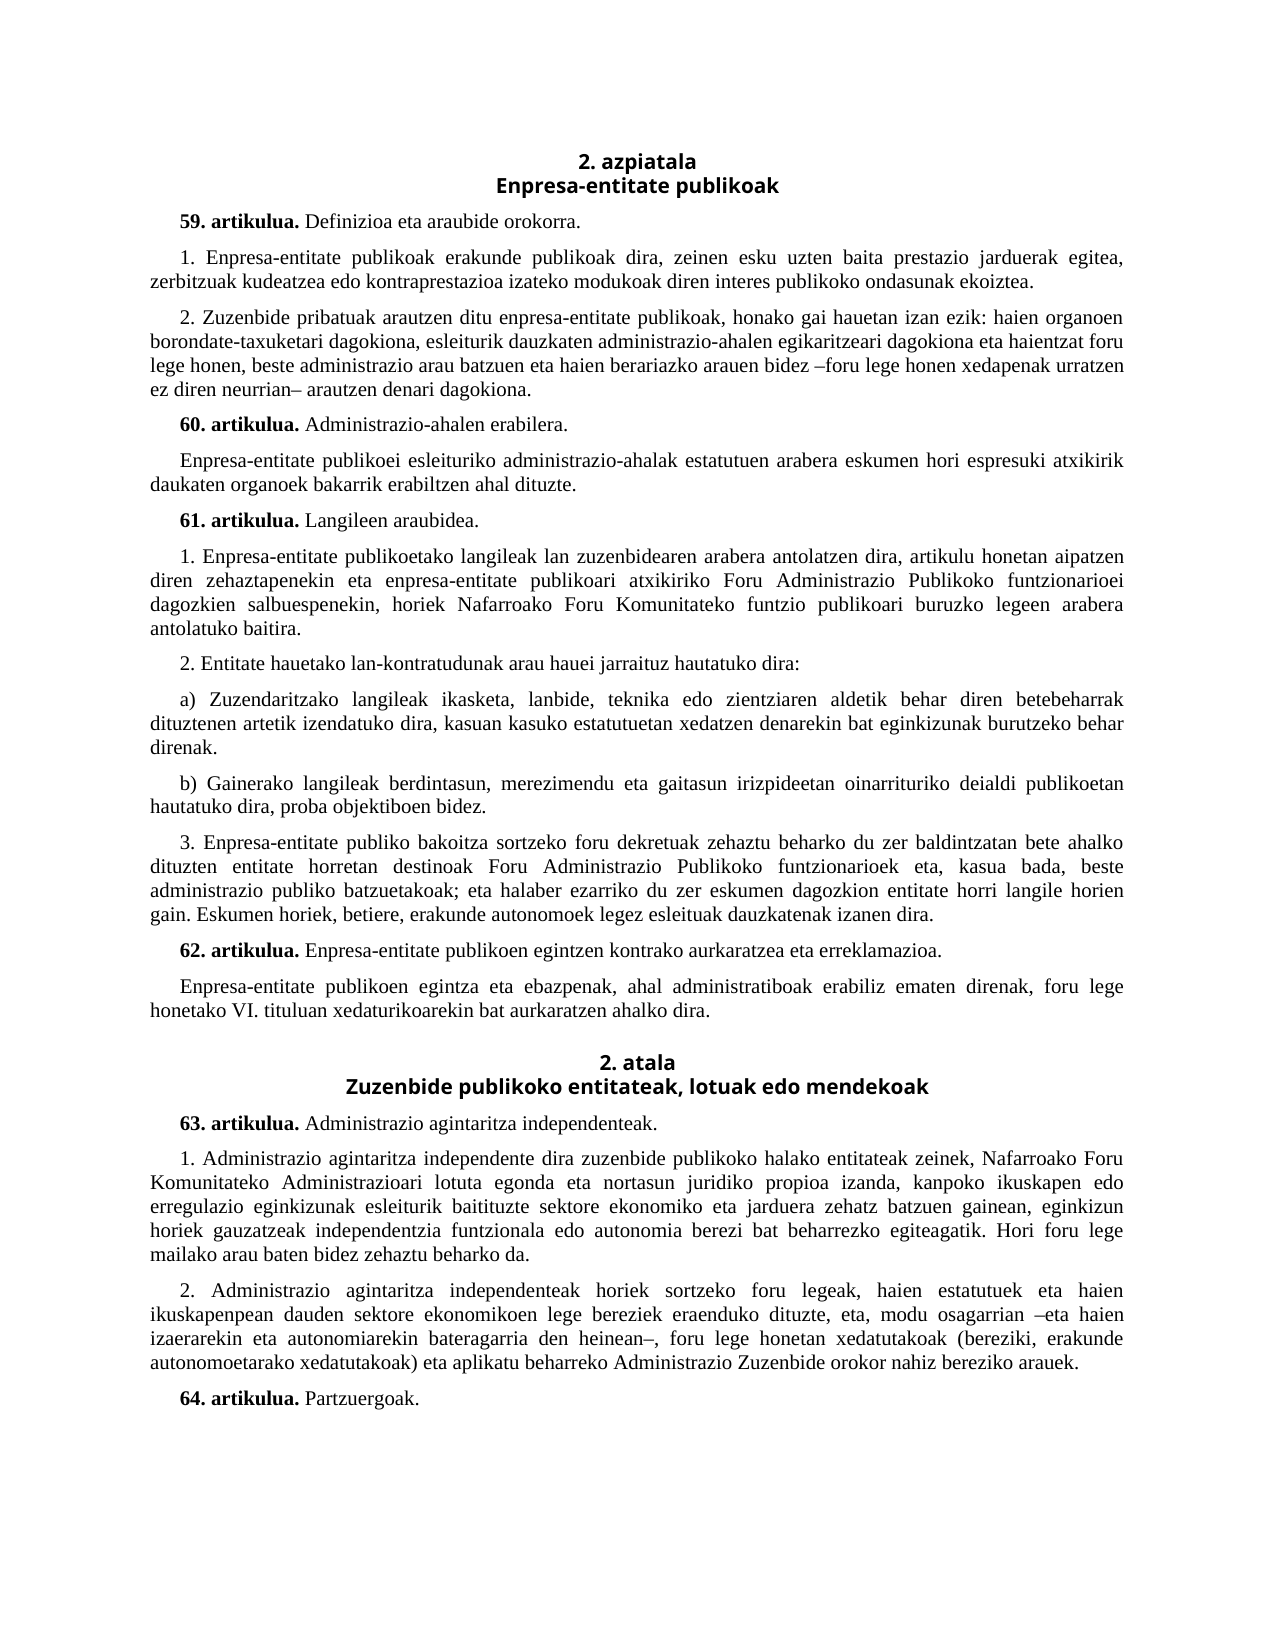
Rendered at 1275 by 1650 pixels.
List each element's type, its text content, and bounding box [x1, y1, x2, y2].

text 3. Enpresa-entitate publiko bakoitza sortzeko foru dekretuak zehaztu beharko du zer baldintzatan bete ahalko dituzten entitate horretan destinoak Foru Administrazio Publikoko funtzionarioek eta, kasua bada, beste administrazio publiko batzuetakoak; eta halaber ezarriko du zer eskumen dagozkion entitate horri langile horien gain. Eskumen horiek, betiere, erakunde autonomoek legez esleituak dauzkatenak izanen dira. [150, 831, 1125, 926]
text Enpresa-entitate publikoei esleituriko administrazio-ahalak estatutuen arabera eskumen hori espresuki atxikirik daukaten organoek bakarrik erabiltzen ahal dituzte. [150, 448, 1125, 496]
text 2. Administrazio agintaritza independenteak horiek sortzeko foru legeak, haien estatutuek eta haien ikuskapenpean dauden sektore ekonomikoen lege bereziek eraenduko dituzte, eta, modu osagarrian –eta haien izaerarekin eta autonomiarekin bateragarria den heinean–, foru lege honetan xedatutakoak (bereziki, erakunde autonomoetarako xedatutakoak) eta aplikatu beharreko Administrazio Zuzenbide orokor nahiz bereziko arauek. [150, 1278, 1125, 1374]
text 61. artikulua. Langileen araubidea. [150, 508, 1125, 532]
text 64. artikulua. Partzuergoak. [150, 1386, 1125, 1410]
text Enpresa-entitate publikoen egintza eta ebazpenak, ahal administratiboak erabiliz ematen direnak, foru lege honetako VI. tituluan xedaturikoarekin bat aurkaratzen ahalko dira. [150, 974, 1125, 1022]
text a) Zuzendaritzako langileak ikasketa, lanbide, teknika edo zientziaren aldetik behar diren betebeharrak dituztenen artetik izendatuko dira, kasuan kasuko estatutuetan xedatzen denarekin bat eginkizunak burutzeko behar direnak. [150, 687, 1125, 759]
text 2. Zuzenbide pribatuak arautzen ditu enpresa-entitate publikoak, honako gai hauetan izan ezik: haien organoen borondate-taxuketari dagokiona, esleiturik dauzkaten administrazio-ahalen egikaritzeari dagokiona eta haientzat foru lege honen, beste administrazio arau batzuen eta haien berariazko arauen bidez –foru lege honen xedapenak urratzen ez diren neurrian– arautzen denari dagokiona. [150, 305, 1125, 401]
text 63. artikulua. Administrazio agintaritza independenteak. [150, 1111, 1125, 1135]
text 59. artikulua. Definizioa eta araubide orokorra. [150, 210, 1125, 234]
text 2. atala Zuzenbide publikoko entitateak, lotuak edo mendekoak [150, 1051, 1125, 1099]
text 2. Entitate hauetako lan-kontratudunak arau hauei jarraituz hautatuko dira: [150, 651, 1125, 675]
text 2. azpiatala Enpresa-entitate publikoak [150, 150, 1125, 198]
text 1. Enpresa-entitate publikoak erakunde publikoak dira, zeinen esku uzten baita prestazio jarduerak egitea, zerbitzuak kudeatzea edo kontraprestazioa izateko modukoak diren interes publikoko ondasunak ekoiztea. [150, 245, 1125, 293]
text 1. Administrazio agintaritza independente dira zuzenbide publikoko halako entitateak zeinek, Nafarroako Foru Komunitateko Administrazioari lotuta egonda eta nortasun juridiko propioa izanda, kanpoko ikuskapen edo erregulazio eginkizunak esleiturik baitituzte sektore ekonomiko eta jarduera zehatz batzuen gainean, eginkizun horiek gauzatzeak independentzia funtzionala edo autonomia berezi bat beharrezko egiteagatik. Hori foru lege mailako arau baten bidez zehaztu beharko da. [150, 1147, 1125, 1266]
text 62. artikulua. Enpresa-entitate publikoen egintzen kontrako aurkaratzea eta erreklamazioa. [150, 938, 1125, 962]
text 60. artikulua. Administrazio-ahalen erabilera. [150, 413, 1125, 437]
text 1. Enpresa-entitate publikoetako langileak lan zuzenbidearen arabera antolatzen dira, artikulu honetan aipatzen diren zehaztapenekin eta enpresa-entitate publikoari atxikiriko Foru Administrazio Publikoko funtzionarioei dagozkien salbuespenekin, horiek Nafarroako Foru Komunitateko funtzio publikoari buruzko legeen arabera antolatuko baitira. [150, 544, 1125, 640]
text b) Gainerako langileak berdintasun, merezimendu eta gaitasun irizpideetan oinarrituriko deialdi publikoetan hautatuko dira, proba objektiboen bidez. [150, 771, 1125, 819]
